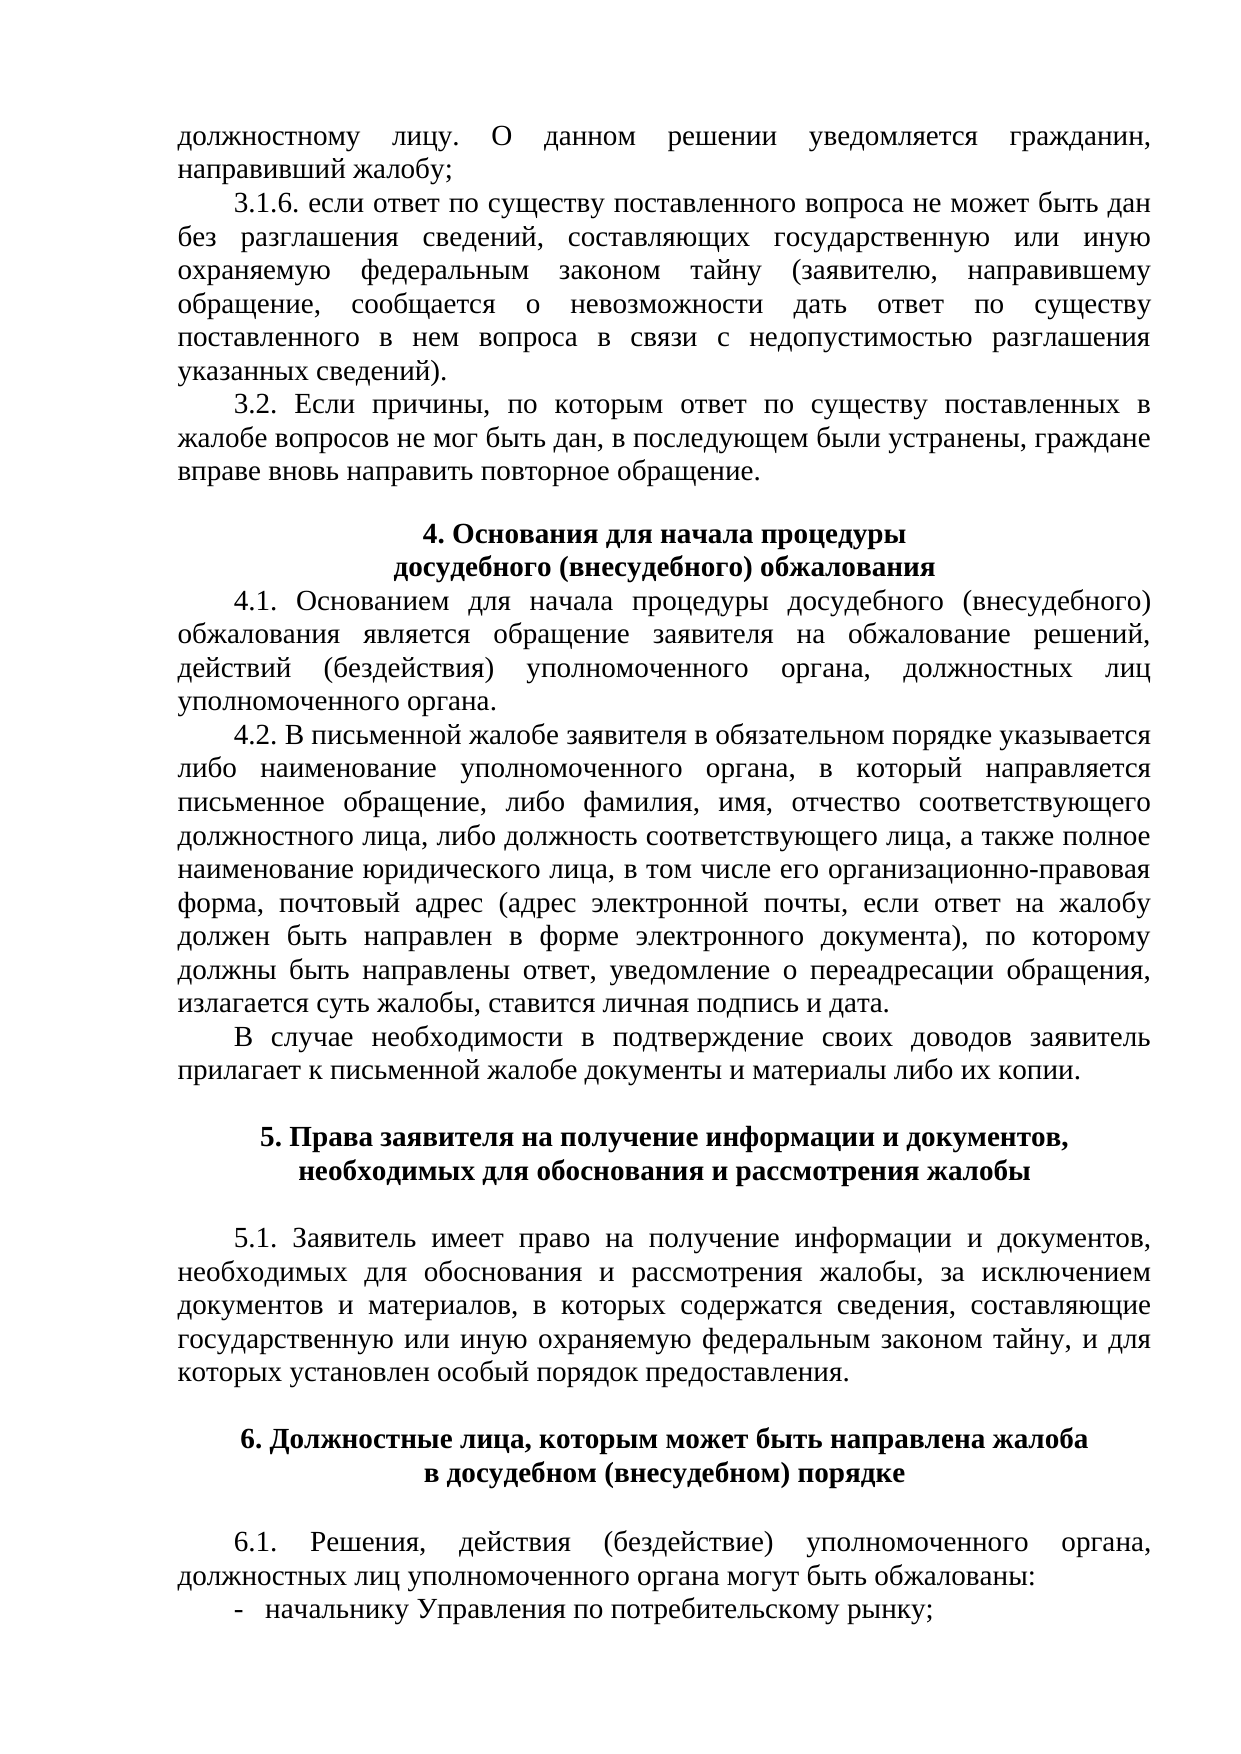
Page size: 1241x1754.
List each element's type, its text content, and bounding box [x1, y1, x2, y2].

text 4.1. Основанием для начала процедуры досудебного (внесудебного) обжалования является обращение заявителя на обжалование решений, действий (бездействия) уполномоченного органа, должностных лиц уполномоченного органа. [177, 583, 1152, 717]
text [177, 118, 1152, 185]
text 6.1. Решения, действия (бездействие) уполномоченного органа, должностных лиц уполномоченного органа могут быть обжалованы: [177, 1524, 1152, 1591]
text 4.2. В письменной жалобе заявителя в обязательном порядке указывается либо наименование уполномоченного органа, в который направляется письменное обращение, либо фамилия, имя, отчество соответствующего должностного лица, либо должность соответствующего лица, а также полное наименование юридического лица, в том числе его организационно-правовая форма, почтовый адрес (адрес электронной почты, если ответ на жалобу должен быть направлен в форме электронного документа), по которому должны быть направлены ответ, уведомление о переадресации обращения, излагается суть жалобы, ставится личная подпись и дата. [177, 717, 1152, 1019]
text в досудебном (внесудебном) порядке [177, 1455, 1152, 1488]
text досудебного (внесудебного) обжалования [177, 549, 1152, 583]
text 5. Права заявителя на получение информации и документов, [177, 1119, 1152, 1153]
text 4. Основания для начала процедуры [177, 516, 1152, 549]
text 3.1.6. если ответ по существу поставленного вопроса не может быть дан без разглашения сведений, составляющих государственную или иную охраняемую федеральным законом тайну (заявителю, направившему обращение, сообщается о невозможности дать ответ по существу поставленного в нем вопроса в связи с недопустимостью разглашения указанных сведений). [177, 185, 1152, 386]
text 3.2. Если причины, по которым ответ по существу поставленных в жалобе вопросов не мог быть дан, в последующем были устранены, граждане вправе вновь направить повторное обращение. [177, 386, 1152, 487]
text - начальнику Управления по потребительскому рынку; [177, 1591, 1152, 1625]
text необходимых для обоснования и рассмотрения жалобы [177, 1153, 1152, 1187]
text 5.1. Заявитель имеет право на получение информации и документов, необходимых для обоснования и рассмотрения жалобы, за исключением документов и материалов, в которых содержатся сведения, составляющие государственную или иную охраняемую федеральным законом тайну, и для которых установлен особый порядок предоставления. [177, 1220, 1152, 1388]
text 6. Должностные лица, которым может быть направлена жалоба [177, 1421, 1152, 1455]
text В случае необходимости в подтверждение своих доводов заявитель прилагает к письменной жалобе документы и материалы либо их копии. [177, 1019, 1152, 1086]
